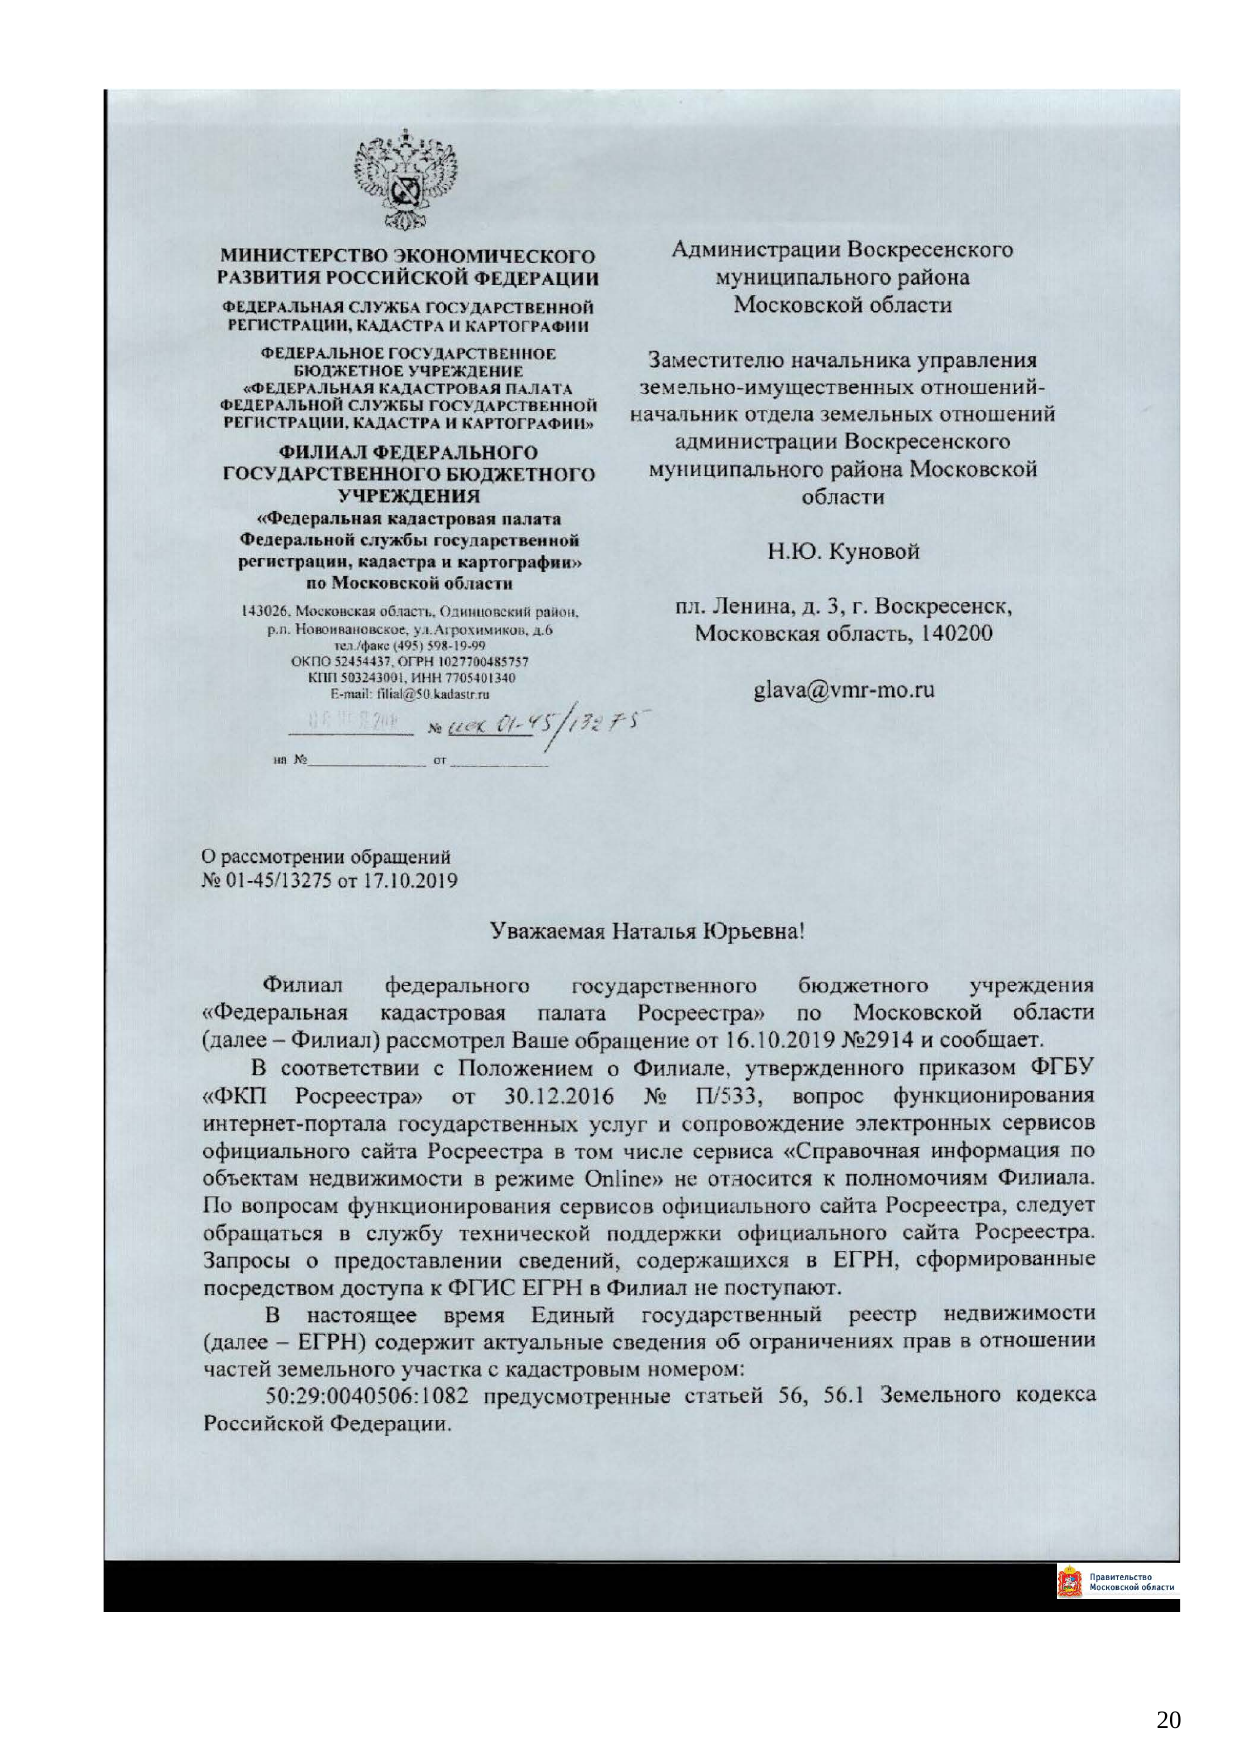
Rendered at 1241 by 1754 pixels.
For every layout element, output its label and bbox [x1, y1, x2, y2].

picture [103, 88, 1181, 1612]
